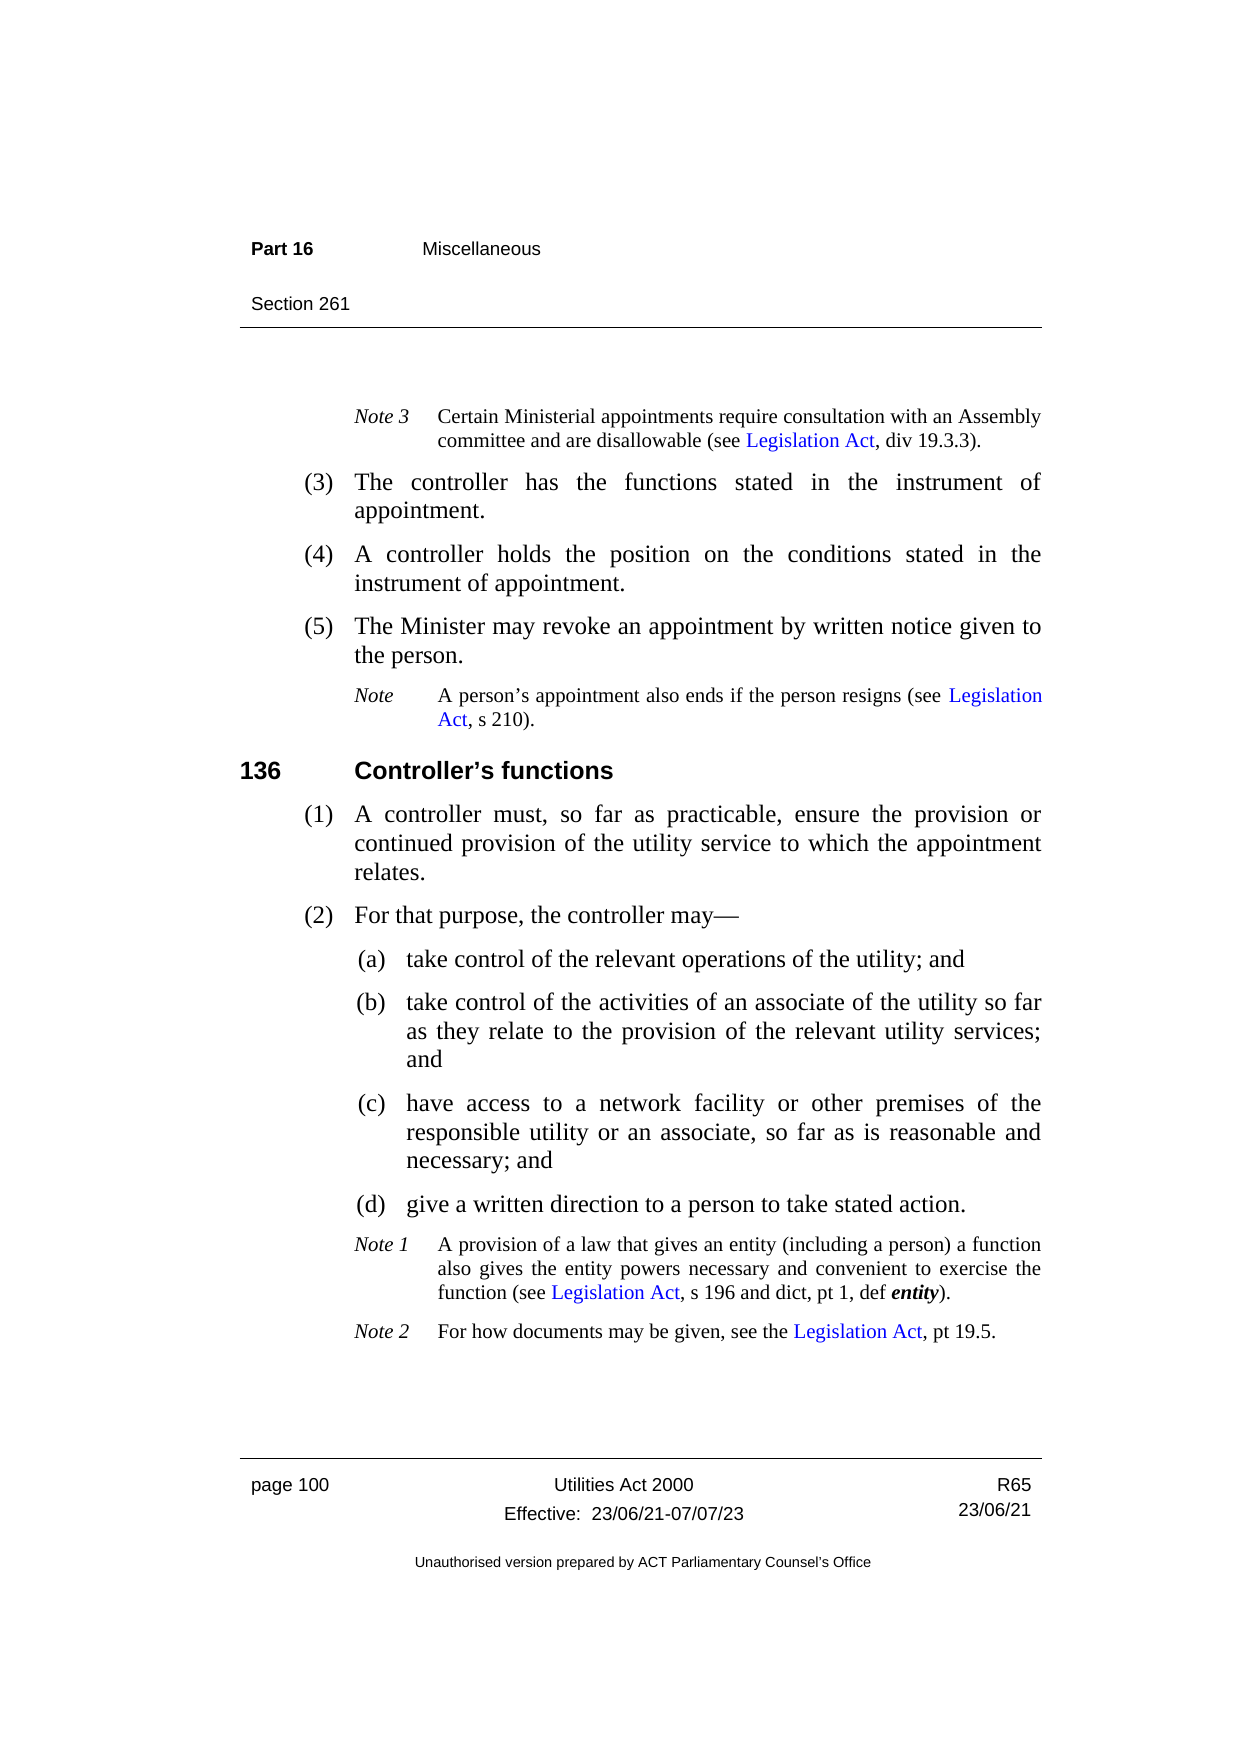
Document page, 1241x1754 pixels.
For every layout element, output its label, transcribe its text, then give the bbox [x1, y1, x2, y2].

text (a) take control of the relevant operations of the utility; and [239, 944, 1042, 972]
text Note A person’s appointment also ends if the person resigns (see Legislation Act, s 210). [354, 683, 1042, 731]
text (d) give a written direction to a person to take stated action. [239, 1189, 1042, 1217]
text (5) The Minister may revoke an appointment by written notice given to the person. [239, 611, 1042, 668]
text (1) A controller must, so far as practicable, ensure the provision or continued provision of the utility service to which the appointment relates. [239, 799, 1042, 886]
text Note 2 For how documents may be given, see the Legislation Act, pt 19.5. [354, 1319, 1042, 1343]
text (c) have access to a network facility or other premises of the responsible utility or an associate, so far as is reasonable and necessary; and [239, 1088, 1042, 1174]
text (2) For that purpose, the controller may— [239, 900, 1042, 929]
text (b) take control of the activities of an associate of the utility so far as they relate to the provision of the relevant utility services; and [239, 987, 1042, 1073]
text Note 1 A provision of a law that gives an entity (including a person) a function also gives the entity powers necessary and convenient to exercise the function (see Legislation Act, s 196 and dict, pt 1, def entity). [354, 1232, 1042, 1304]
text Note 3 Certain Ministerial appointments require consultation with an Assembly committee and are disallowable (see Legislation Act, div 19.3.3). [354, 404, 1042, 452]
text 136 Controller’s functions [239, 756, 1042, 785]
text (3) The controller has the functions stated in the instrument of appointment. [239, 467, 1042, 524]
text (4) A controller holds the position on the conditions stated in the instrument of appointment. [239, 539, 1042, 596]
